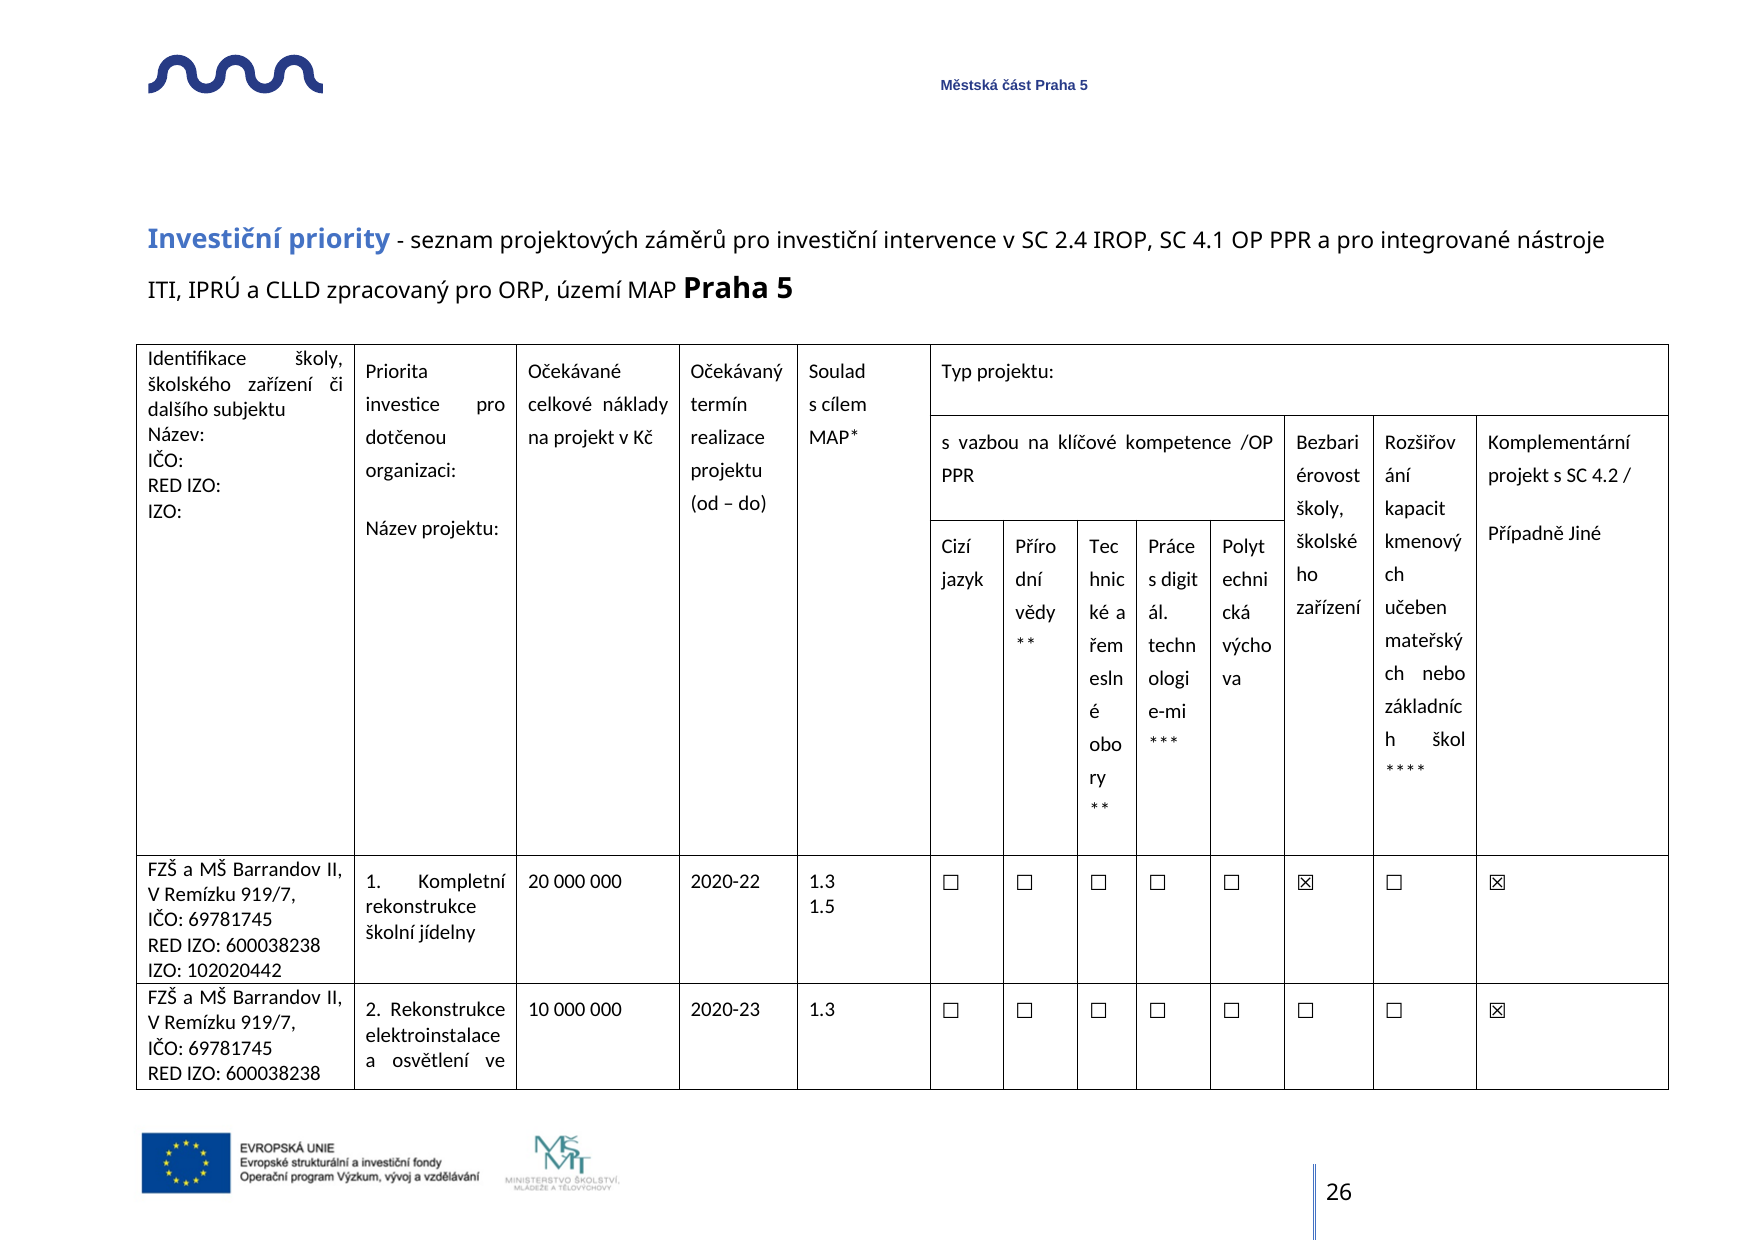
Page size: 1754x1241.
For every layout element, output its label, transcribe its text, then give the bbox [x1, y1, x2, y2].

table_header Soulad s cílem MAP* [798, 345, 930, 855]
picture [112, 1103, 649, 1223]
table_cell ☐ [1137, 984, 1210, 1089]
table_header Očekávané celkové náklady na projekt v Kč [517, 345, 679, 855]
table_cell 1.3 1.5 [798, 856, 930, 983]
table_cell Přírodní vědy ** [1004, 521, 1077, 855]
text Investiční priority - seznam projektových záměrů pro investiční intervence v SC 2.4 IROP, SC 4.1 OP PPR a pro integrované nástroje ITI, IPRÚ a CLLD zpracovaný pro ORP, území MAP Praha 5 [148, 219, 1606, 307]
table_cell ☐ [1004, 856, 1077, 983]
table_header Priorita investice pro dotčenou organizaci: Název projektu: [355, 345, 516, 855]
table_cell ☒ [1477, 856, 1668, 983]
table_cell ☐ [1137, 856, 1210, 983]
table_cell Polytechnická výchova [1211, 521, 1284, 855]
table_cell 2. Rekonstrukce elektroinstalace a osvětlení ve všech pavilonech školy [355, 984, 516, 1089]
table_cell FZŠ a MŠ Barrandov II, V Remízku 919/7, IČO: 69781745 RED IZO: 600038238 IZO: 102020442 [137, 856, 354, 983]
table_cell ☐ [1078, 984, 1136, 1089]
table_cell ☒ [1477, 984, 1668, 1089]
table_cell 2020-22 [680, 856, 797, 983]
table_cell Technické a řemeslné obory ** [1078, 521, 1136, 855]
table_cell FZŠ a MŠ Barrandov II, V Remízku 919/7, IČO: 69781745 RED IZO: 600038238 IZO: 102020442 [137, 984, 354, 1089]
table_cell 1.3 [798, 984, 930, 1089]
table_cell 2020-23 [680, 984, 797, 1089]
table_cell ☐ [1374, 856, 1476, 983]
table_cell Bezbariérovost školy, školského zařízení [1285, 416, 1373, 855]
table_cell 1. Kompletní rekonstrukce školní jídelny [355, 856, 516, 983]
table_cell ☐ [1285, 984, 1373, 1089]
table_cell Práce s digitál. technologie-mi *** [1137, 521, 1210, 855]
table_cell ☐ [1374, 984, 1476, 1089]
table_cell ☐ [931, 856, 1003, 983]
table_cell Komplementární projekt s SC 4.2 / Případně Jiné [1477, 416, 1668, 855]
table_cell ☐ [1078, 856, 1136, 983]
table_cell 10 000 000 [517, 984, 679, 1089]
table_cell ☐ [1211, 984, 1284, 1089]
table_cell 20 000 000 [517, 856, 679, 983]
table_cell s vazbou na klíčové kompetence /OP PPR [931, 416, 1284, 519]
table_cell ☒ [1285, 856, 1373, 983]
table_cell ☐ [1004, 984, 1077, 1089]
table_cell ☐ [931, 984, 1003, 1089]
table_header Typ projektu: [931, 345, 1668, 415]
table_header Identifikace školy, školského zařízení či dalšího subjektu Název: IČO: RED IZO: IZO: [137, 345, 354, 855]
table_cell ☐ [1211, 856, 1284, 983]
table_cell Rozšiřování kapacit kmenových učeben mateřských nebo základních škol **** [1374, 416, 1476, 855]
table_header Očekávaný termín realizace projektu (od – do) [680, 345, 797, 855]
table_cell Cizí jazyk [931, 521, 1003, 855]
